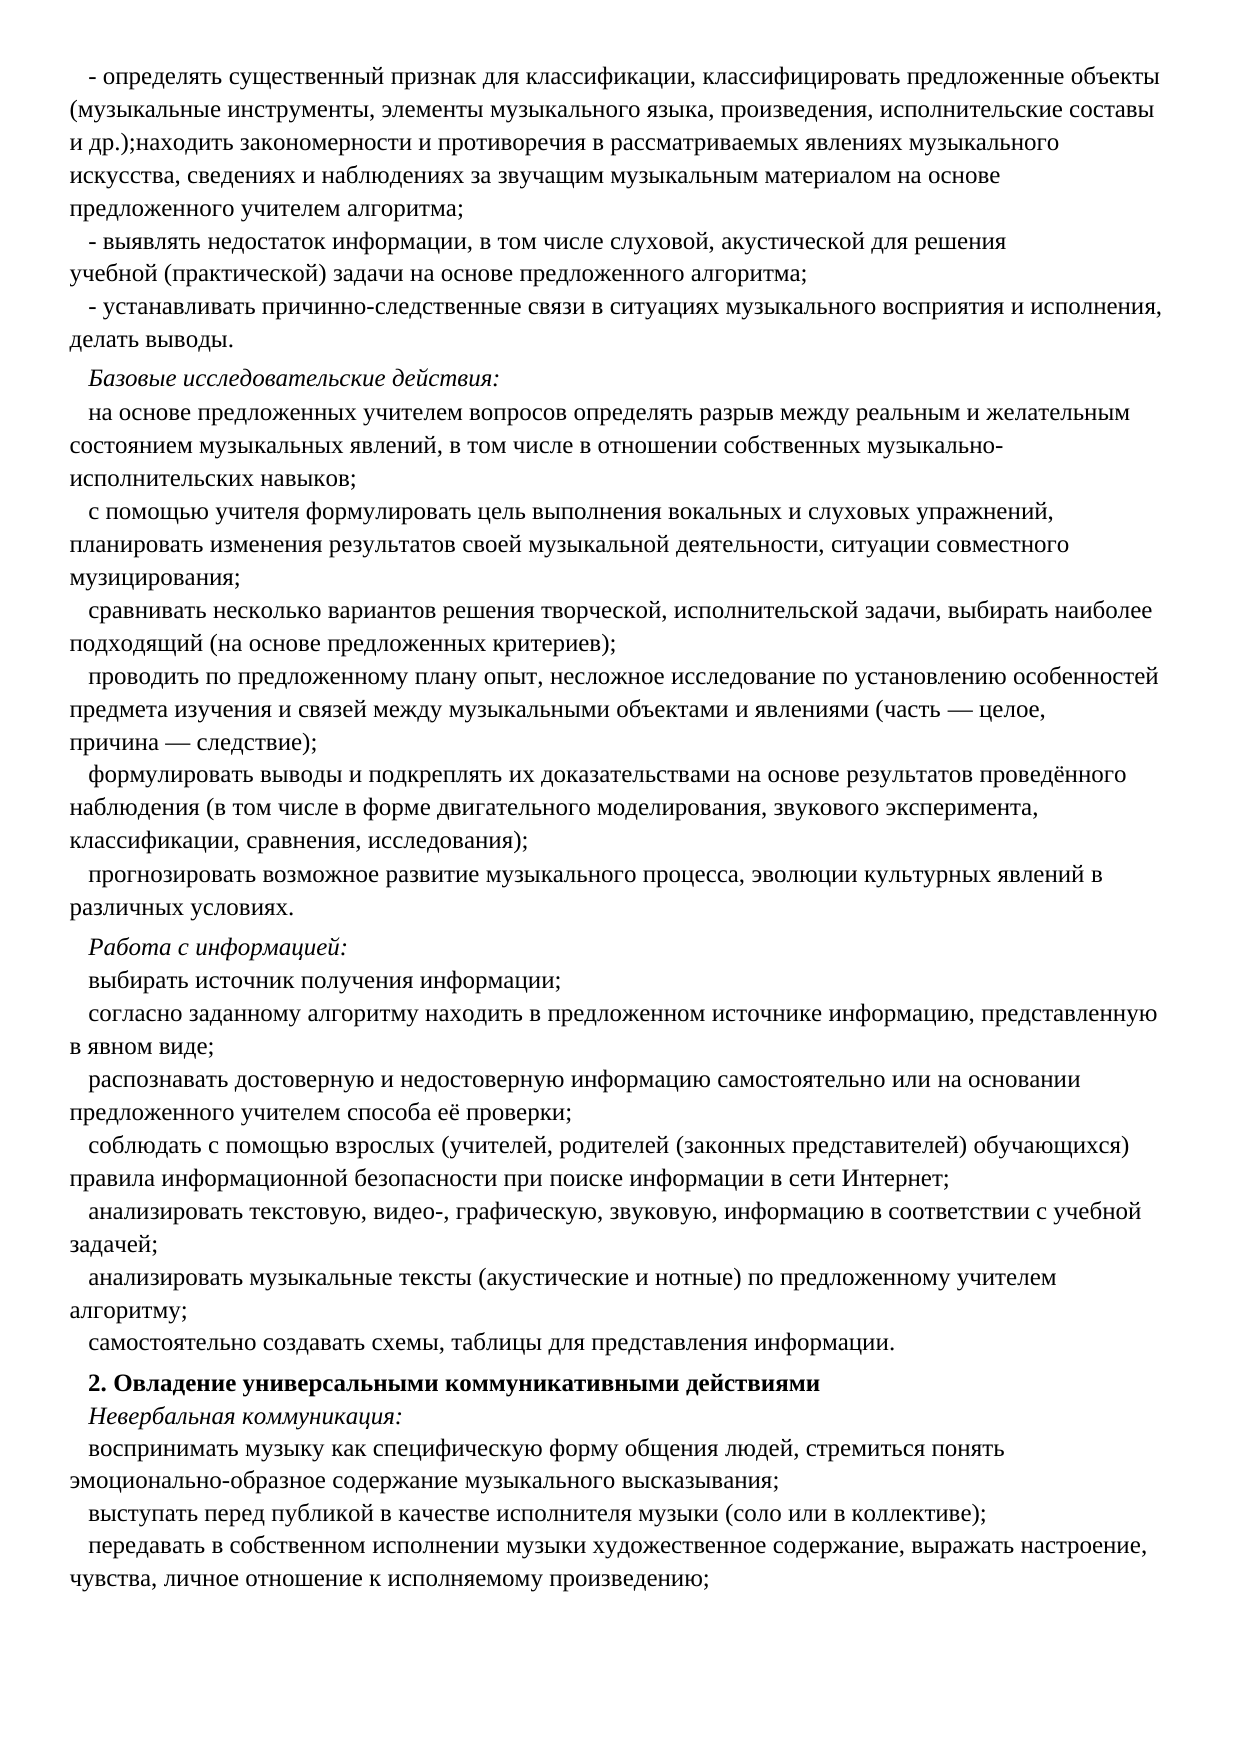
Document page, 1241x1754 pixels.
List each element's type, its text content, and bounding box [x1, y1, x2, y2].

text передавать в собственном исполнении музыки художественное содержание, выражать настроение, чувства, личное отношение к исполняемому произведению; [69, 1530, 1182, 1591]
text анализировать музыкальные тексты (акустические и нотные) по предложенному учителем алгоритму; [69, 1262, 1165, 1324]
text Работа с информацией: [88, 932, 1182, 961]
text самостоятельно создавать схемы, таблицы для представления информации. [88, 1327, 1182, 1356]
text прогнозировать возможное развитие музыкального процесса, эволюции культурных явлений в различных условиях. [69, 859, 1182, 921]
list устанавливать причинно-следственные связи в ситуациях музыкального восприятия и исполнения, делать выводы. [69, 291, 1164, 353]
subtitle Овладение универсальными коммуникативными действиями [88, 1368, 1182, 1397]
text формулировать выводы и подкреплять их доказательствами на основе результатов проведённого наблюдения (в том числе в форме двигательного моделирования, звукового эксперимента, классификации, сравнения, исследования); [69, 759, 1182, 854]
text распознавать достоверную и недостоверную информацию самостоятельно или на основании предложенного учителем способа её проверки; [69, 1064, 1182, 1126]
text на основе предложенных учителем вопросов определять разрыв между реальным и желательным состоянием музыкальных явлений, в том числе в отношении собственных музыкально- исполнительских навыков; [69, 397, 1182, 492]
list определять существенный признак для классификации, классифицировать предложенные объекты (музыкальные инструменты, элементы музыкального языка, произведения, исполнительские составы и др.);находить закономерности и противоречия в рассматриваемых явлениях музыкального искусства, сведениях и наблюдениях за звучащим музыкальным материалом на основе предложенного учителем алгоритма; [69, 61, 1160, 222]
text Невербальная коммуникация: [88, 1401, 1182, 1429]
text Базовые исследовательские действия: [88, 363, 1182, 392]
text с помощью учителя формулировать цель выполнения вокальных и слуховых упражнений, планировать изменения результатов своей музыкальной деятельности, ситуации совместного музицирования; [69, 496, 1182, 591]
text анализировать текстовую, видео-, графическую, звуковую, информацию в соответствии с учебной задачей; [69, 1196, 1144, 1258]
text проводить по предложенному плану опыт, несложное исследование по установлению особенностей предмета изучения и связей между музыкальными объектами и явлениями (часть — целое, [69, 661, 1182, 723]
text выступать перед публикой в качестве исполнителя музыки (соло или в коллективе); [88, 1498, 1182, 1527]
text сравнивать несколько вариантов решения творческой, исполнительской задачи, выбирать наиболее подходящий (на основе предложенных критериев); [69, 595, 1155, 657]
text воспринимать музыку как специфическую форму общения людей, стремиться понять эмоционально-образное содержание музыкального высказывания; [69, 1433, 1004, 1494]
text выбирать источник получения информации; [88, 965, 1182, 994]
text согласно заданному алгоритму находить в предложенном источнике информацию, представленную в явном виде; [69, 998, 1160, 1060]
text соблюдать с помощью взрослых (учителей, родителей (законных представителей) обучающихся) правила информационной безопасности при поиске информации в сети Интернет; [69, 1130, 1182, 1192]
text причина — следствие); [69, 727, 1182, 756]
list выявлять недостаток информации, в том числе слуховой, акустической для решения учебной (практической) задачи на основе предложенного алгоритма; [69, 226, 1101, 287]
